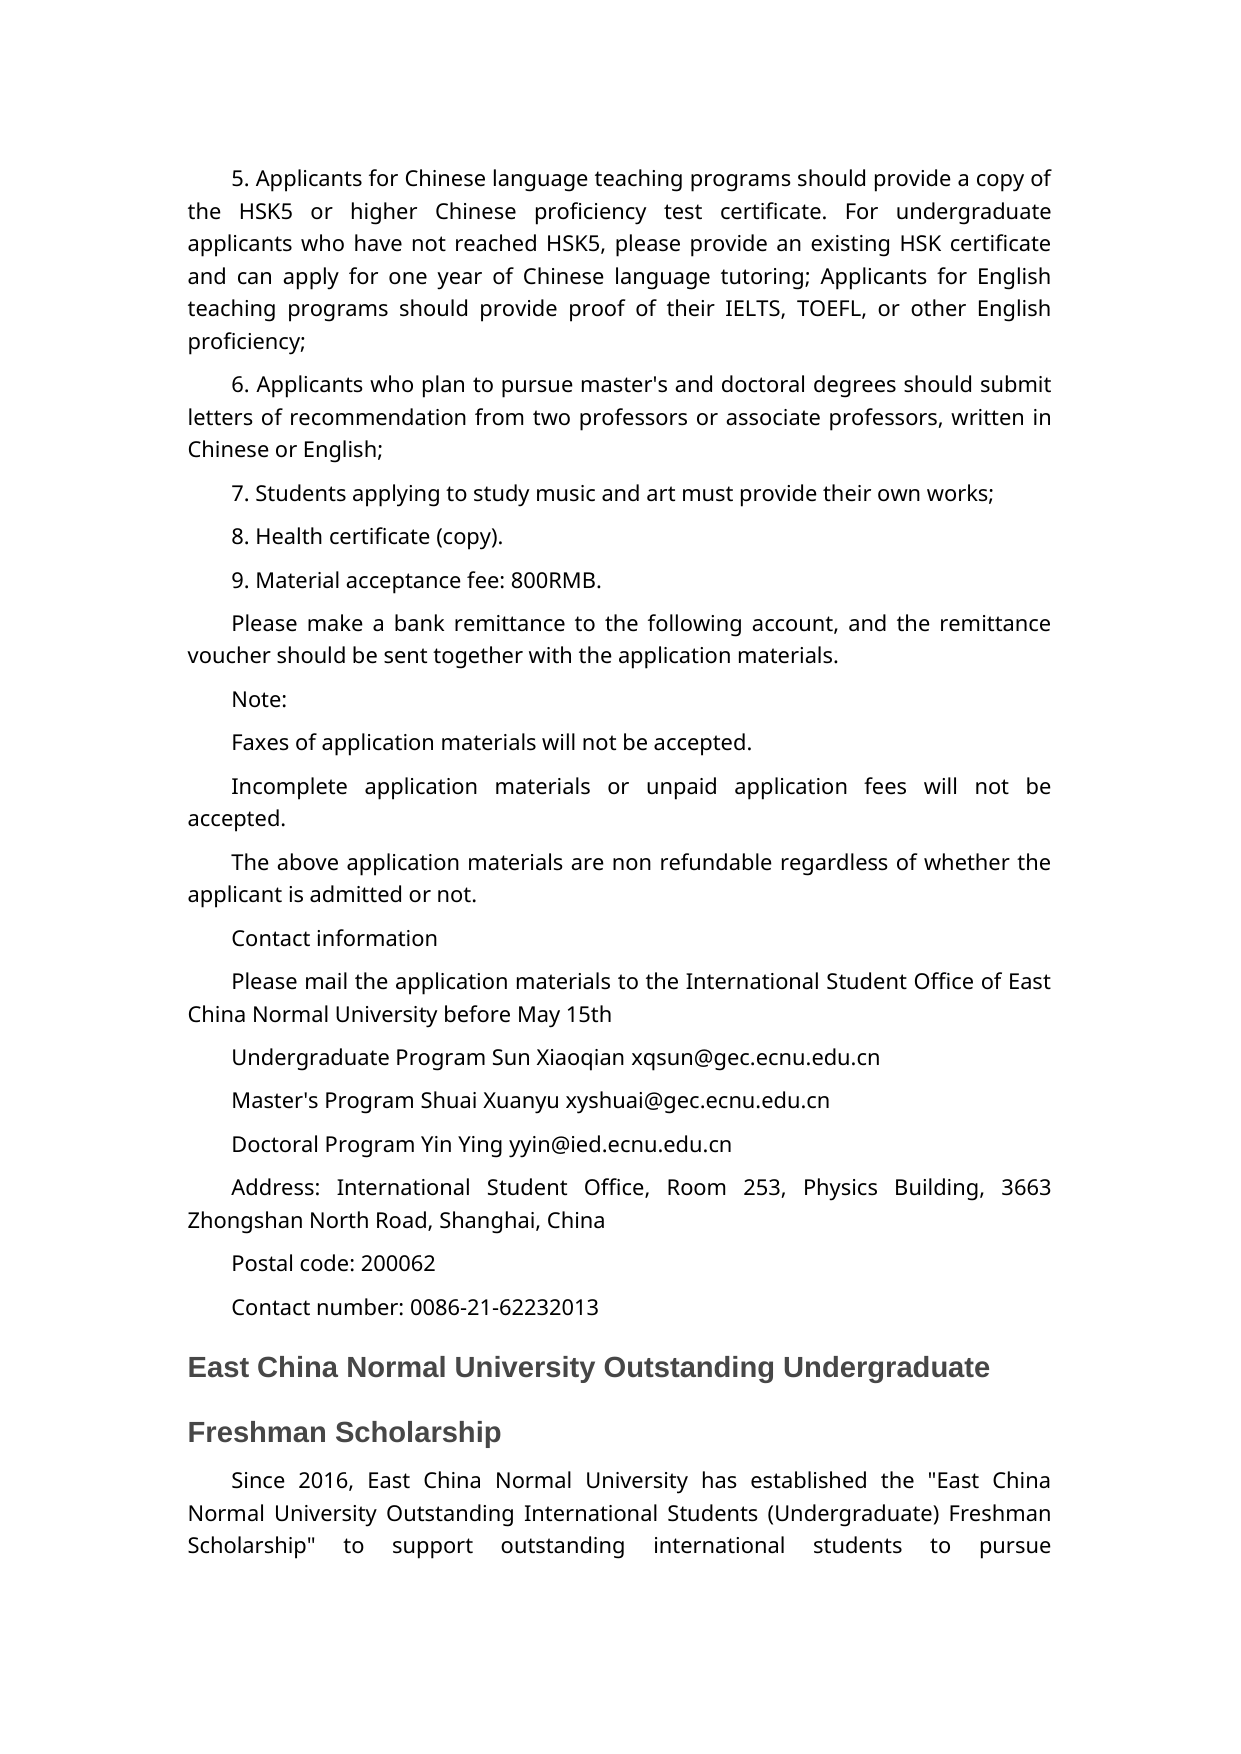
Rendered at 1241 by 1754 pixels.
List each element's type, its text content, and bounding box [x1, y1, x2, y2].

text Address: International Student Office, Room 253, Physics Building, 3663 Zhongshan North Road, Shanghai, China [187, 1171, 1053, 1236]
text Note: [187, 683, 1053, 715]
text 8. Health certificate (copy). [187, 520, 1053, 552]
text Postal code: 200062 [187, 1247, 1053, 1279]
text Doctoral Program Yin Ying yyin@ied.ecnu.edu.cn [187, 1128, 1053, 1160]
text Undergraduate Program Sun Xiaoqian xqsun@gec.ecnu.edu.cn [187, 1041, 1053, 1073]
text East China Normal University Outstanding Undergraduate Freshman Scholarship [187, 1334, 1053, 1464]
text 9. Material acceptance fee: 800RMB. [187, 563, 1053, 596]
text Master's Program Shuai Xuanyu xyshuai@gec.ecnu.edu.cn [187, 1084, 1053, 1117]
text 5. Applicants for Chinese language teaching programs should provide a copy of the HSK5 or higher Chinese proficiency test certificate. For undergraduate applicants who have not reached HSK5, please provide an existing HSK certificate and can apply for one year of Chinese language tutoring; Applicants for English teaching programs should provide proof of their IELTS, TOEFL, or other English proficiency; [187, 209, 1053, 305]
text Please make a bank remittance to the following account, and the remittance voucher should be sent together with the application materials. [187, 607, 1053, 672]
text Contact information [187, 921, 1053, 954]
text Faxes of application materials will not be accepted. [187, 726, 1053, 758]
text 5. Applicants for Chinese language teaching programs should provide a copy of the HSK5 or higher Chinese proficiency test certificate. For undergraduate applicants who have not reached HSK5, please provide an existing HSK certificate and can apply for one year of Chinese language tutoring; Applicants for English teaching programs should provide proof of their IELTS, TOEFL, or other English proficiency; [187, 162, 1053, 208]
text Contact number: 0086-21-62232013 [187, 1290, 1053, 1323]
text 7. Students applying to study music and art must provide their own works; [187, 476, 1053, 509]
text The above application materials are non refundable regardless of whether the applicant is admitted or not. [187, 845, 1053, 910]
text 6. Applicants who plan to pursue master's and doctoral degrees should submit letters of recommendation from two professors or associate professors, written in Chinese or English; [187, 368, 1053, 465]
text Incomplete application materials or unpaid application fees will not be accepted. [187, 769, 1053, 834]
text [187, 1464, 1053, 1561]
text 5. Applicants for Chinese language teaching programs should provide a copy of the HSK5 or higher Chinese proficiency test certificate. For undergraduate applicants who have not reached HSK5, please provide an existing HSK certificate and can apply for one year of Chinese language tutoring; Applicants for English teaching programs should provide proof of their IELTS, TOEFL, or other English proficiency; [187, 306, 1053, 357]
text Please mail the application materials to the International Student Office of East China Normal University before May 15th [187, 965, 1053, 1030]
